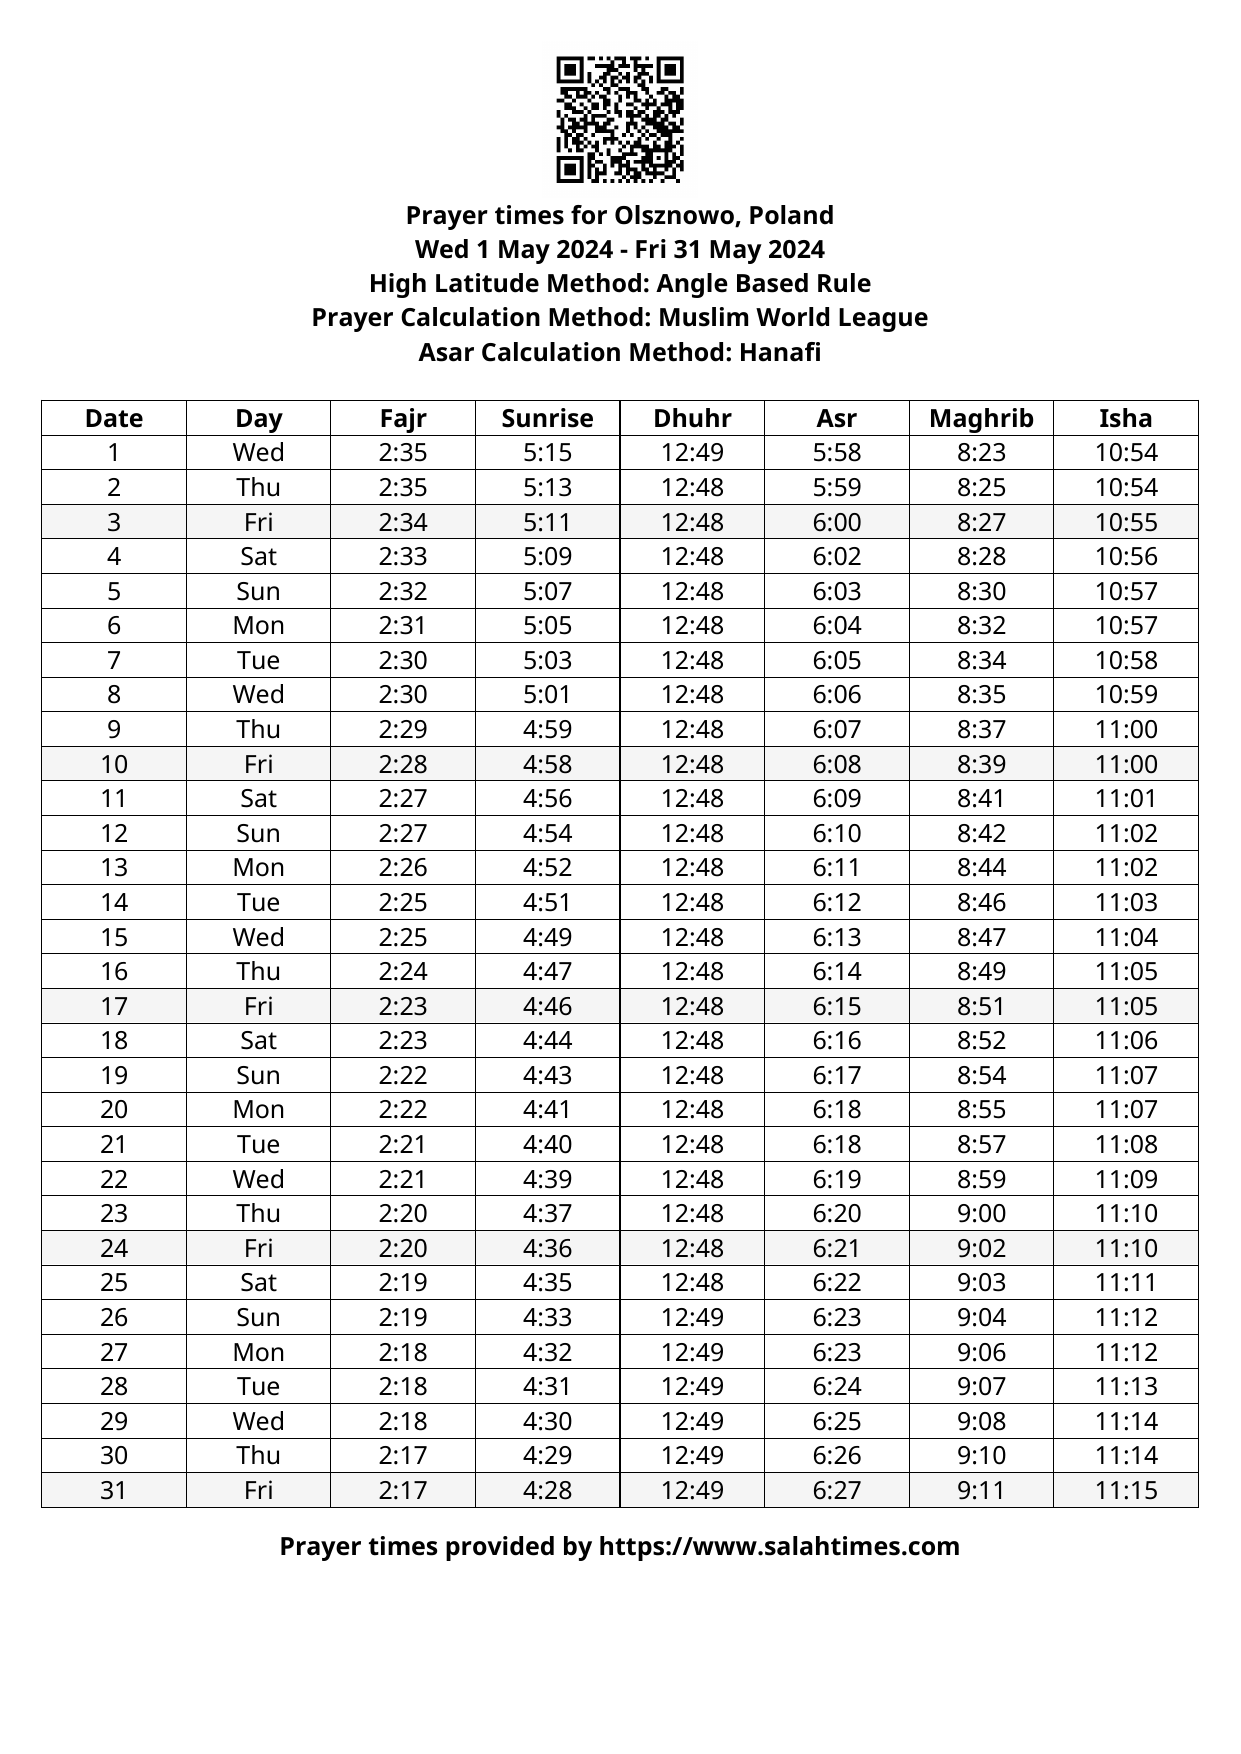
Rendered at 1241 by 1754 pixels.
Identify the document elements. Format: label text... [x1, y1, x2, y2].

table_cell 12:49 [621, 1335, 764, 1368]
table_cell 8:41 [910, 781, 1053, 815]
table_cell 8:30 [910, 574, 1053, 607]
table_cell 10:59 [1054, 678, 1198, 711]
table_cell 8:57 [910, 1127, 1053, 1161]
table_cell 4:35 [476, 1266, 619, 1299]
table_cell 3 [42, 505, 186, 538]
table_cell 7 [42, 643, 186, 677]
table_cell 2:22 [331, 1093, 475, 1126]
table_cell 13 [42, 851, 186, 884]
table_cell 4:40 [476, 1127, 619, 1161]
table_cell 8:47 [910, 920, 1053, 953]
table_cell 2:30 [331, 678, 475, 711]
table_cell Mon [187, 1093, 330, 1126]
table_cell 9 [42, 712, 186, 746]
table_cell 5:01 [476, 678, 619, 711]
text Prayer times for Olsznowo, Poland [42, 198, 1198, 232]
table_cell 12:48 [621, 1058, 764, 1092]
table_cell 11:15 [1054, 1473, 1198, 1507]
table_cell Wed [187, 678, 330, 711]
table_cell 5:15 [476, 436, 619, 469]
table_cell 8:34 [910, 643, 1053, 677]
table_cell 8:28 [910, 539, 1053, 573]
table_cell Fri [187, 989, 330, 1022]
table_cell 9:06 [910, 1335, 1053, 1368]
table_cell 6:06 [765, 678, 909, 711]
table_cell 8:51 [910, 989, 1053, 1022]
table_cell 6:07 [765, 712, 909, 746]
table_cell Wed [187, 436, 330, 469]
table_cell 11:14 [1054, 1404, 1198, 1437]
table_cell 2:23 [331, 989, 475, 1022]
table_cell 8:46 [910, 885, 1053, 919]
table_cell 16 [42, 954, 186, 988]
table_cell 12:48 [621, 781, 764, 815]
table_cell 11:02 [1054, 851, 1198, 884]
table_cell 6:18 [765, 1127, 909, 1161]
table_cell 2:35 [331, 436, 475, 469]
table_cell 8:42 [910, 816, 1053, 849]
table_cell Wed [187, 1162, 330, 1195]
table_cell 10:58 [1054, 643, 1198, 677]
table_cell Mon [187, 1335, 330, 1368]
table_cell 5:05 [476, 609, 619, 642]
table_cell 5:09 [476, 539, 619, 573]
table_cell 6:25 [765, 1404, 909, 1437]
table_cell 2:25 [331, 920, 475, 953]
table_cell 2:20 [331, 1196, 475, 1230]
table_cell 9:07 [910, 1369, 1053, 1403]
table_cell 2:33 [331, 539, 475, 573]
table_cell 8:55 [910, 1093, 1053, 1126]
table_cell 30 [42, 1439, 186, 1472]
table_cell Sun [187, 816, 330, 849]
table_cell 6:26 [765, 1439, 909, 1472]
table_cell 15 [42, 920, 186, 953]
table_cell 4:58 [476, 747, 619, 780]
table_cell Sun [187, 574, 330, 607]
table_cell 1 [42, 436, 186, 469]
table_cell 10:57 [1054, 574, 1198, 607]
table_cell 6:19 [765, 1162, 909, 1195]
table_cell 27 [42, 1335, 186, 1368]
table_cell 2:35 [331, 470, 475, 504]
table_cell 2:29 [331, 712, 475, 746]
table_header Day [187, 401, 330, 434]
table_cell 10:57 [1054, 609, 1198, 642]
table_cell 12:48 [621, 954, 764, 988]
table_cell Wed [187, 920, 330, 953]
table_cell 12 [42, 816, 186, 849]
table_cell 6:17 [765, 1058, 909, 1092]
table_cell 5:59 [765, 470, 909, 504]
table_cell 12:49 [621, 1439, 764, 1472]
table_cell 10:54 [1054, 436, 1198, 469]
table_cell 8:27 [910, 505, 1053, 538]
table_cell 9:04 [910, 1300, 1053, 1334]
table_cell 2:17 [331, 1473, 475, 1507]
table_cell 4:46 [476, 989, 619, 1022]
text Wed 1 May 2024 - Fri 31 May 2024 [42, 232, 1198, 266]
table_cell 8:23 [910, 436, 1053, 469]
table_cell 2:28 [331, 747, 475, 780]
table_cell 8:54 [910, 1058, 1053, 1092]
table_cell Tue [187, 1369, 330, 1403]
table_header Asr [765, 401, 909, 434]
table_cell 11:05 [1054, 989, 1198, 1022]
table_cell 6:11 [765, 851, 909, 884]
table_cell 31 [42, 1473, 186, 1507]
table_cell 12:48 [621, 678, 764, 711]
table_cell 12:48 [621, 643, 764, 677]
table_cell 23 [42, 1196, 186, 1230]
table_cell 8:52 [910, 1024, 1053, 1057]
table_cell 11:00 [1054, 712, 1198, 746]
table_cell 2:34 [331, 505, 475, 538]
table_cell 11:02 [1054, 816, 1198, 849]
table_cell Fri [187, 1231, 330, 1264]
table_cell Fri [187, 505, 330, 538]
table_cell Fri [187, 1473, 330, 1507]
table_cell 6:24 [765, 1369, 909, 1403]
table_cell 9:08 [910, 1404, 1053, 1437]
table_cell 12:49 [621, 436, 764, 469]
table_cell 6:22 [765, 1266, 909, 1299]
table_cell 6:04 [765, 609, 909, 642]
table_cell Sun [187, 1058, 330, 1092]
table_cell Fri [187, 747, 330, 780]
table_cell 6:03 [765, 574, 909, 607]
table_cell 8:44 [910, 851, 1053, 884]
table_cell 4:49 [476, 920, 619, 953]
table_cell 10 [42, 747, 186, 780]
table_cell Tue [187, 885, 330, 919]
table_cell 12:48 [621, 470, 764, 504]
table_cell 11:00 [1054, 747, 1198, 780]
table_cell 12:48 [621, 816, 764, 849]
table_cell 4:32 [476, 1335, 619, 1368]
table_cell 6:21 [765, 1231, 909, 1264]
text Prayer Calculation Method: Muslim World League [42, 300, 1198, 334]
table_cell 12:48 [621, 1231, 764, 1264]
table_cell 11:10 [1054, 1231, 1198, 1264]
table_cell 29 [42, 1404, 186, 1437]
table_cell 5:07 [476, 574, 619, 607]
table_cell 14 [42, 885, 186, 919]
table_cell 6:23 [765, 1300, 909, 1334]
table_cell Thu [187, 470, 330, 504]
table_cell 2:18 [331, 1404, 475, 1437]
table_cell 4:39 [476, 1162, 619, 1195]
table_cell 4:44 [476, 1024, 619, 1057]
table_cell 4:36 [476, 1231, 619, 1264]
table_cell 28 [42, 1369, 186, 1403]
table_cell 5:58 [765, 436, 909, 469]
text Prayer times provided by https://www.salahtimes.com [42, 1528, 1198, 1563]
table_cell 11:12 [1054, 1300, 1198, 1334]
table_cell 6:15 [765, 989, 909, 1022]
table_cell 6:14 [765, 954, 909, 988]
table_cell 26 [42, 1300, 186, 1334]
table_cell 8:32 [910, 609, 1053, 642]
table_cell 6:09 [765, 781, 909, 815]
table_cell 12:48 [621, 1162, 764, 1195]
table_cell 2:31 [331, 609, 475, 642]
table_cell 2:24 [331, 954, 475, 988]
table_header Isha [1054, 401, 1198, 434]
table_cell 12:48 [621, 1093, 764, 1126]
table_cell 6:23 [765, 1335, 909, 1368]
table_cell 2:22 [331, 1058, 475, 1092]
table_cell 6:08 [765, 747, 909, 780]
table_cell 24 [42, 1231, 186, 1264]
table_cell 12:48 [621, 1196, 764, 1230]
table_cell 6:16 [765, 1024, 909, 1057]
table_cell Wed [187, 1404, 330, 1437]
table_cell 12:49 [621, 1473, 764, 1507]
table_cell Tue [187, 643, 330, 677]
table_cell 12:49 [621, 1369, 764, 1403]
table_cell 6:18 [765, 1093, 909, 1126]
table_cell 4 [42, 539, 186, 573]
table_cell 12:48 [621, 574, 764, 607]
table_cell 6 [42, 609, 186, 642]
table_cell 12:48 [621, 885, 764, 919]
table_cell 2:17 [331, 1439, 475, 1472]
table_cell Thu [187, 954, 330, 988]
table_cell 22 [42, 1162, 186, 1195]
table_cell Sat [187, 1266, 330, 1299]
table_cell 2:23 [331, 1024, 475, 1057]
table_cell 6:27 [765, 1473, 909, 1507]
table_cell 11:10 [1054, 1196, 1198, 1230]
table_cell 2:32 [331, 574, 475, 607]
table_cell 6:20 [765, 1196, 909, 1230]
table_cell 12:48 [621, 539, 764, 573]
table_cell 12:48 [621, 1266, 764, 1299]
table_cell 8 [42, 678, 186, 711]
table_header Dhuhr [621, 401, 764, 434]
table_cell 12:48 [621, 505, 764, 538]
table_cell 11:13 [1054, 1369, 1198, 1403]
table_cell 2:26 [331, 851, 475, 884]
table_cell Sun [187, 1300, 330, 1334]
text High Latitude Method: Angle Based Rule [42, 266, 1198, 300]
table_cell 4:52 [476, 851, 619, 884]
table_cell 8:37 [910, 712, 1053, 746]
table_cell 4:29 [476, 1439, 619, 1472]
table_cell 9:11 [910, 1473, 1053, 1507]
table_cell 5:03 [476, 643, 619, 677]
table_cell 10:54 [1054, 470, 1198, 504]
table_cell 11:09 [1054, 1162, 1198, 1195]
table_cell 4:41 [476, 1093, 619, 1126]
table_cell 5:11 [476, 505, 619, 538]
table_cell 11:07 [1054, 1058, 1198, 1092]
table_cell 12:48 [621, 989, 764, 1022]
table_cell 2:18 [331, 1335, 475, 1368]
table_cell 8:35 [910, 678, 1053, 711]
table_header Fajr [331, 401, 475, 434]
table_cell 12:48 [621, 1024, 764, 1057]
table_cell 12:48 [621, 747, 764, 780]
table_cell 5 [42, 574, 186, 607]
table_cell Sat [187, 539, 330, 573]
table_cell 6:10 [765, 816, 909, 849]
table_cell 12:48 [621, 1127, 764, 1161]
table_cell 6:02 [765, 539, 909, 573]
table_cell 12:48 [621, 851, 764, 884]
table_cell 11:01 [1054, 781, 1198, 815]
table_cell 4:37 [476, 1196, 619, 1230]
table_cell 6:05 [765, 643, 909, 677]
table_cell 5:13 [476, 470, 619, 504]
table_cell 10:56 [1054, 539, 1198, 573]
table_cell 4:59 [476, 712, 619, 746]
table_cell 4:47 [476, 954, 619, 988]
table_cell 8:25 [910, 470, 1053, 504]
table_cell 11:12 [1054, 1335, 1198, 1368]
table_cell 11:11 [1054, 1266, 1198, 1299]
table_header Sunrise [476, 401, 619, 434]
table_cell 12:48 [621, 712, 764, 746]
text Asar Calculation Method: Hanafi [42, 334, 1198, 368]
table_cell 2:30 [331, 643, 475, 677]
table_cell 18 [42, 1024, 186, 1057]
table_cell 4:33 [476, 1300, 619, 1334]
table_cell 2:25 [331, 885, 475, 919]
table_cell 4:31 [476, 1369, 619, 1403]
table_cell 6:13 [765, 920, 909, 953]
table_cell 9:00 [910, 1196, 1053, 1230]
table_cell Sat [187, 1024, 330, 1057]
table_cell Thu [187, 1196, 330, 1230]
table_cell 2 [42, 470, 186, 504]
table_cell 4:51 [476, 885, 619, 919]
table_cell 8:59 [910, 1162, 1053, 1195]
table_cell 9:02 [910, 1231, 1053, 1264]
table_cell 8:49 [910, 954, 1053, 988]
table_cell Sat [187, 781, 330, 815]
table_cell 9:03 [910, 1266, 1053, 1299]
table_cell 2:21 [331, 1127, 475, 1161]
table_cell 9:10 [910, 1439, 1053, 1472]
table_cell Mon [187, 609, 330, 642]
table_cell Thu [187, 1439, 330, 1472]
table_cell 11:03 [1054, 885, 1198, 919]
table_cell 11:04 [1054, 920, 1198, 953]
table_cell 6:12 [765, 885, 909, 919]
table_cell 20 [42, 1093, 186, 1126]
table_cell 11:08 [1054, 1127, 1198, 1161]
table_cell 17 [42, 989, 186, 1022]
table_cell 19 [42, 1058, 186, 1092]
table_cell 12:48 [621, 920, 764, 953]
table_cell 2:27 [331, 816, 475, 849]
table_cell 11 [42, 781, 186, 815]
table_cell 2:20 [331, 1231, 475, 1264]
table_cell 21 [42, 1127, 186, 1161]
table_cell 2:19 [331, 1266, 475, 1299]
table_cell 4:30 [476, 1404, 619, 1437]
table_cell 11:14 [1054, 1439, 1198, 1472]
table_cell Tue [187, 1127, 330, 1161]
table_cell 12:49 [621, 1404, 764, 1437]
table_cell 11:07 [1054, 1093, 1198, 1126]
table_cell 12:49 [621, 1300, 764, 1334]
table_cell 4:43 [476, 1058, 619, 1092]
table_cell 2:19 [331, 1300, 475, 1334]
table_cell 4:28 [476, 1473, 619, 1507]
table_header Maghrib [910, 401, 1053, 434]
table_cell 11:06 [1054, 1024, 1198, 1057]
table_cell 11:05 [1054, 954, 1198, 988]
table_cell 4:54 [476, 816, 619, 849]
table_cell 2:21 [331, 1162, 475, 1195]
table_cell 12:48 [621, 609, 764, 642]
table_cell Mon [187, 851, 330, 884]
table_cell Thu [187, 712, 330, 746]
table_cell 2:18 [331, 1369, 475, 1403]
picture [542, 41, 699, 198]
table_cell 25 [42, 1266, 186, 1299]
table_cell 4:56 [476, 781, 619, 815]
table_cell 6:00 [765, 505, 909, 538]
table_cell 2:27 [331, 781, 475, 815]
table_header Date [42, 401, 186, 434]
table_cell 10:55 [1054, 505, 1198, 538]
table_cell 8:39 [910, 747, 1053, 780]
